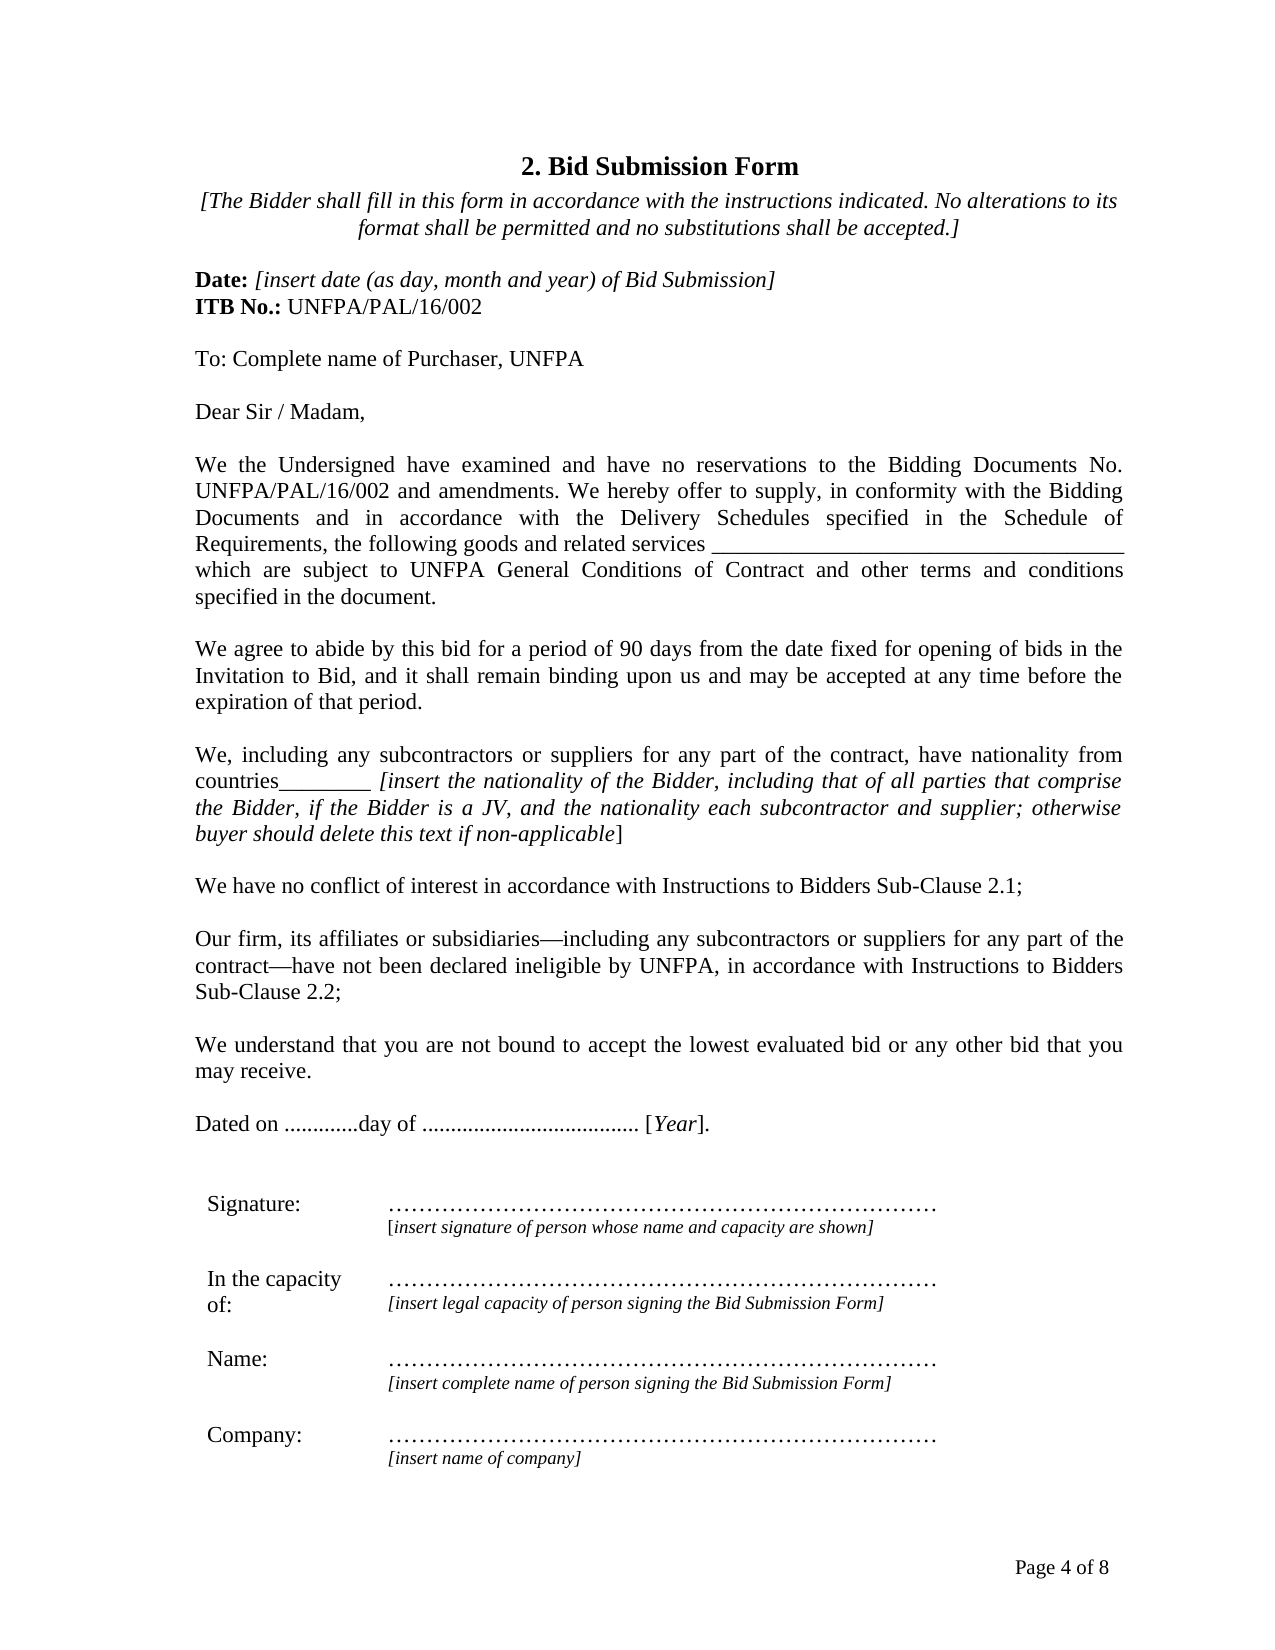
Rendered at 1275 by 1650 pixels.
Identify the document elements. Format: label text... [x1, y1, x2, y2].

table_cell ……………………………………………………………… [insert legal capacity of person signing the Bid Submission Form] [377, 1239, 1124, 1318]
text We have no conflict of interest in accordance with Instructions to Bidders Sub-Clause 2.1; [195, 873, 1125, 899]
text We understand that you are not bound to accept the lowest evaluated bid or any other bid that you may receive. [195, 1031, 1125, 1083]
text Date: [insert date (as day, month and year) of Bid Submission] [195, 266, 1125, 293]
table_header ……………………………………………………………… [insert signature of person whose name and capacity are shown] [377, 1164, 1124, 1238]
text [The Bidder shall fill in this form in accordance with the instructions indicated. No alterations to its format shall be permitted and no substitutions shall be accepted.] [195, 187, 1125, 240]
table_header Signature: [196, 1164, 376, 1238]
table_cell ……………………………………………………………… [insert name of company] [377, 1394, 1124, 1468]
text We the Undersigned have examined and have no reservations to the Bidding Documents No. UNFPA/PAL/16/002 and amendments. We hereby offer to supply, in conformity with the Bidding Documents and in accordance with the Delivery Schedules specified in the Schedule of Requirements, the following goods and related services ____________________________________ which are subject to UNFPA General Conditions of Contract and other terms and conditions specified in the document. [195, 451, 1125, 609]
table_cell ……………………………………………………………… [insert complete name of person signing the Bid Submission Form] [377, 1319, 1124, 1393]
text We agree to abide by this bid for a period of 90 days from the date fixed for opening of bids in the Invitation to Bid, and it shall remain binding upon us and may be accepted at any time before the expiration of that period. [195, 635, 1125, 714]
text Dear Sir / Madam, [195, 398, 1125, 424]
text ITB No.: UNFPA/PAL/16/002 [195, 293, 1125, 319]
text Dated on .............day of ...................................... [Year]. [195, 1110, 1125, 1136]
subtitle 2. Bid Submission Form [195, 150, 1125, 181]
text Our firm, its affiliates or subsidiaries—including any subcontractors or suppliers for any part of the contract—have not been declared ineligible by UNFPA, in accordance with Instructions to Bidders Sub-Clause 2.2; [195, 925, 1125, 1004]
table_cell In the capacity of: [196, 1239, 376, 1318]
table_cell Company: [196, 1394, 376, 1468]
text We, including any subcontractors or suppliers for any part of the contract, have nationality from countries________ [insert the nationality of the Bidder, including that of all parties that comprise the Bidder, if the Bidder is a JV, and the nationality each subcontractor and supplier; otherwise buyer should delete this text if non-applicable] [195, 741, 1125, 846]
table_cell Name: [196, 1319, 376, 1393]
text To: Complete name of Purchaser, UNFPA [195, 346, 1125, 372]
